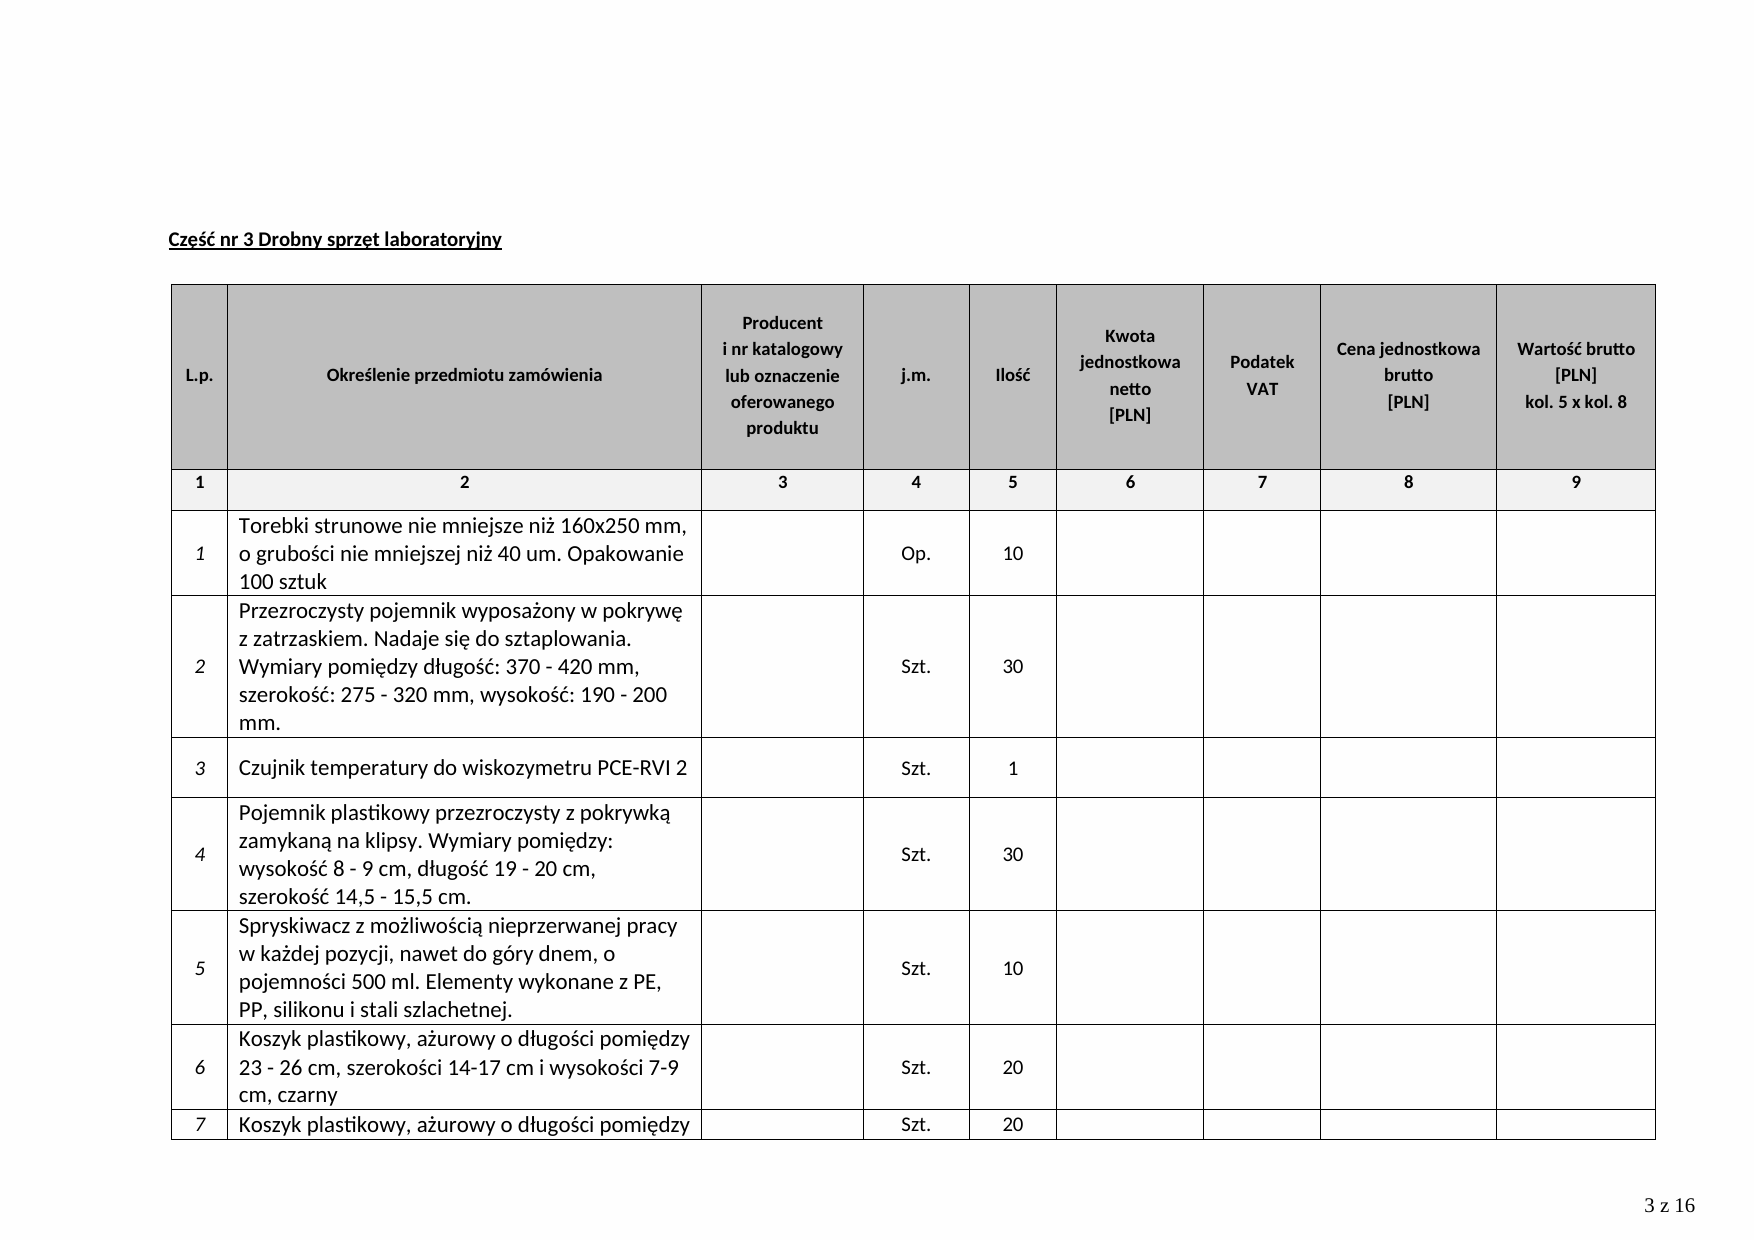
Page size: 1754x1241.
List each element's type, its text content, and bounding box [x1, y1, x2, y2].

table_cell 10 [970, 911, 1056, 1023]
table_cell [1204, 911, 1320, 1023]
table_cell [1057, 1110, 1203, 1139]
table_cell [1497, 511, 1655, 595]
table_cell [1497, 911, 1655, 1023]
table_cell 9 [1497, 470, 1655, 510]
table_header Kwota jednostkowa netto [PLN] [1057, 285, 1203, 469]
text Część nr 3 Drobny sprzęt laboratoryjny [168, 227, 1695, 252]
table_cell [1057, 1025, 1203, 1109]
table_cell 5 [970, 470, 1056, 510]
table_cell [1204, 798, 1320, 910]
table_cell [1057, 798, 1203, 910]
table_header Określenie przedmiotu zamówienia [228, 285, 701, 469]
table_cell Spryskiwacz z możliwością nieprzerwanej pracy w każdej pozycji, nawet do góry dnem, o pojemności 500 ml. Elementy wykonane z PE, PP, silikonu i stali szlachetnej. [228, 911, 701, 1023]
table_cell Szt. [864, 596, 969, 737]
table_cell 6 [1057, 470, 1203, 510]
table_cell [1321, 1025, 1496, 1109]
table_cell [702, 1110, 863, 1139]
table_cell [1057, 911, 1203, 1023]
table_cell Szt. [864, 911, 969, 1023]
table_cell 4 [172, 798, 227, 910]
table_cell 8 [1321, 470, 1496, 510]
table_cell [1204, 1025, 1320, 1109]
table_cell [702, 798, 863, 910]
table_cell [1321, 738, 1496, 797]
table_cell [1497, 738, 1655, 797]
table_cell 4 [864, 470, 969, 510]
table_cell Koszyk plastikowy, ażurowy o długości pomiędzy 28-31 cm, szerokości 19-21 cm i wysokości 8-12 cm, czarny [228, 1110, 701, 1139]
table_cell 1 [172, 470, 227, 510]
table_cell Koszyk plastikowy, ażurowy o długości pomiędzy 23 - 26 cm, szerokości 14-17 cm i wysokości 7-9 cm, czarny [228, 1025, 701, 1109]
table_cell [702, 511, 863, 595]
table_cell [1321, 911, 1496, 1023]
table_header Podatek VAT [1204, 285, 1320, 469]
table_cell 2 [228, 470, 701, 510]
table_cell 20 [970, 1025, 1056, 1109]
table_header Wartość brutto [PLN] kol. 5 x kol. 8 [1497, 285, 1655, 469]
table_cell 7 [1204, 470, 1320, 510]
table_cell Pojemnik plastikowy przezroczysty z pokrywką zamykaną na klipsy. Wymiary pomiędzy: wysokość 8 - 9 cm, długość 19 - 20 cm, szerokość 14,5 - 15,5 cm. [228, 798, 701, 910]
table_cell Szt. [864, 1110, 969, 1139]
table_cell [1057, 738, 1203, 797]
table_cell Szt. [864, 1025, 969, 1109]
table_cell 3 [172, 738, 227, 797]
table_header j.m. [864, 285, 969, 469]
table_cell 5 [172, 911, 227, 1023]
table_cell Szt. [864, 738, 969, 797]
table_cell 7 [172, 1110, 227, 1139]
table_cell Przezroczysty pojemnik wyposażony w pokrywę z zatrzaskiem. Nadaje się do sztaplowania. Wymiary pomiędzy długość: 370 - 420 mm, szerokość: 275 - 320 mm, wysokość: 190 - 200 mm. [228, 596, 701, 737]
table_header Cena jednostkowa brutto [PLN] [1321, 285, 1496, 469]
table_cell [1321, 798, 1496, 910]
table_cell [1204, 1110, 1320, 1139]
table_cell Szt. [864, 798, 969, 910]
table_cell [1497, 596, 1655, 737]
table_cell [1204, 738, 1320, 797]
table_cell [1204, 511, 1320, 595]
table_cell 1 [172, 511, 227, 595]
table_cell 2 [172, 596, 227, 737]
table_cell 20 [970, 1110, 1056, 1139]
table_cell [1497, 798, 1655, 910]
table_cell [702, 738, 863, 797]
table_header L.p. [172, 285, 227, 469]
table_cell [702, 1025, 863, 1109]
table_cell 30 [970, 798, 1056, 910]
table_cell Op. [864, 511, 969, 595]
table_cell 3 [702, 470, 863, 510]
table_cell [1321, 596, 1496, 737]
table_header Ilość [970, 285, 1056, 469]
table_cell Torebki strunowe nie mniejsze niż 160x250 mm, o grubości nie mniejszej niż 40 um. Opakowanie 100 sztuk [228, 511, 701, 595]
table_cell [1321, 1110, 1496, 1139]
table_cell 1 [970, 738, 1056, 797]
table_cell 6 [172, 1025, 227, 1109]
table_cell [1497, 1025, 1655, 1109]
table_header Producent i nr katalogowy lub oznaczenie oferowanego produktu [702, 285, 863, 469]
table_cell [1321, 511, 1496, 595]
table_cell 10 [970, 511, 1056, 595]
table_cell [702, 596, 863, 737]
table_cell [702, 911, 863, 1023]
table_cell 30 [970, 596, 1056, 737]
table_cell [1057, 511, 1203, 595]
table_cell Czujnik temperatury do wiskozymetru PCE-RVI 2 [228, 738, 701, 797]
table_cell [1057, 596, 1203, 737]
table_cell [1204, 596, 1320, 737]
table_cell [1497, 1110, 1655, 1139]
